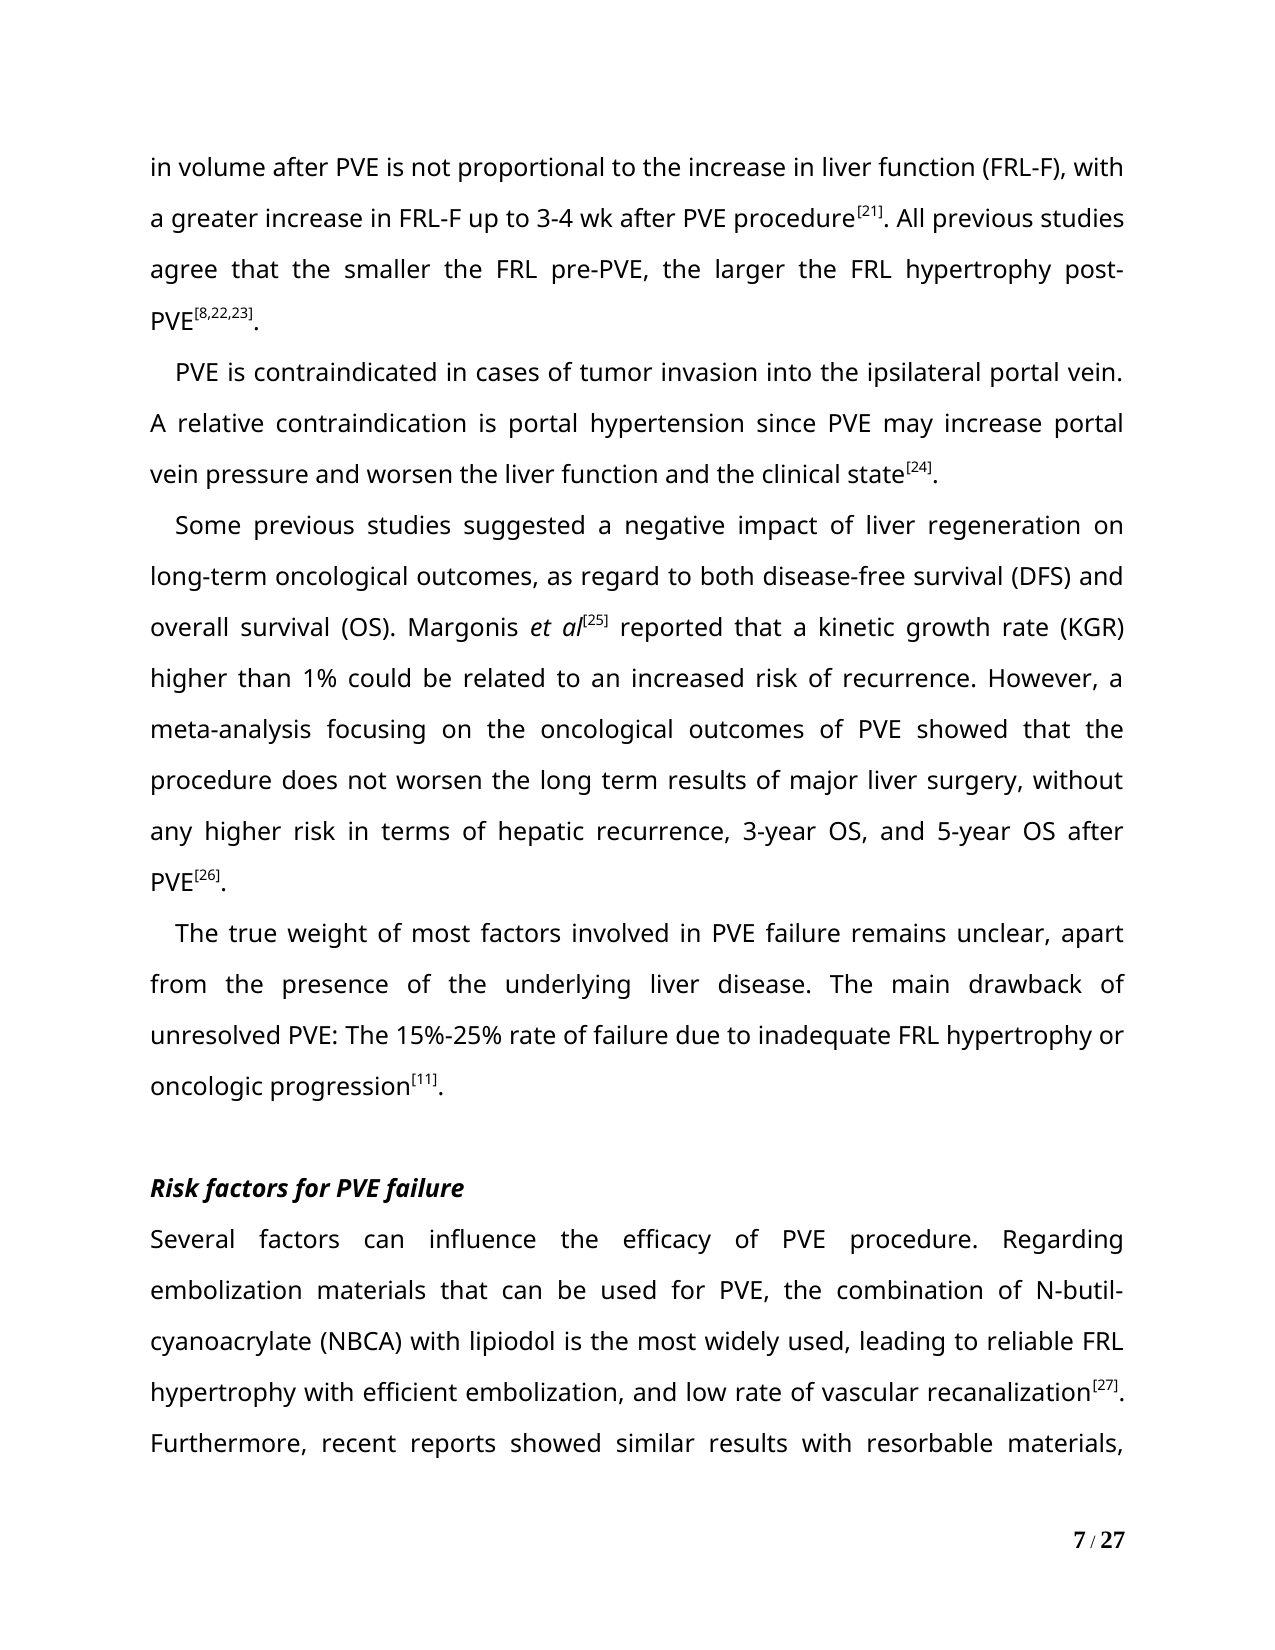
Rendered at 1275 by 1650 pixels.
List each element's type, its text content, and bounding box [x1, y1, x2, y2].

text The true weight of most factors involved in PVE failure remains unclear, apart from the presence of the underlying liver disease. The main drawback of unresolved PVE: The 15%-25% rate of failure due to inadequate FRL hypertrophy or oncologic progression[11]. [150, 916, 1125, 1103]
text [150, 150, 1125, 337]
text Some previous studies suggested a negative impact of liver regeneration on long-term oncological outcomes, as regard to both disease-free survival (DFS) and overall survival (OS). Margonis et al[25] reported that a kinetic growth rate (KGR) higher than 1% could be related to an increased risk of recurrence. However, a meta-analysis focusing on the oncological outcomes of PVE showed that the procedure does not worsen the long term results of major liver surgery, without any higher risk in terms of hepatic recurrence, 3-year OS, and 5-year OS after PVE[26]. [150, 507, 1125, 899]
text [150, 1222, 1125, 1460]
text PVE is contraindicated in cases of tumor invasion into the ipsilateral portal vein. A relative contraindication is portal hypertension since PVE may increase portal vein pressure and worsen the liver function and the clinical state[24]. [150, 354, 1125, 490]
text Risk factors for PVE failure [150, 1171, 1125, 1205]
